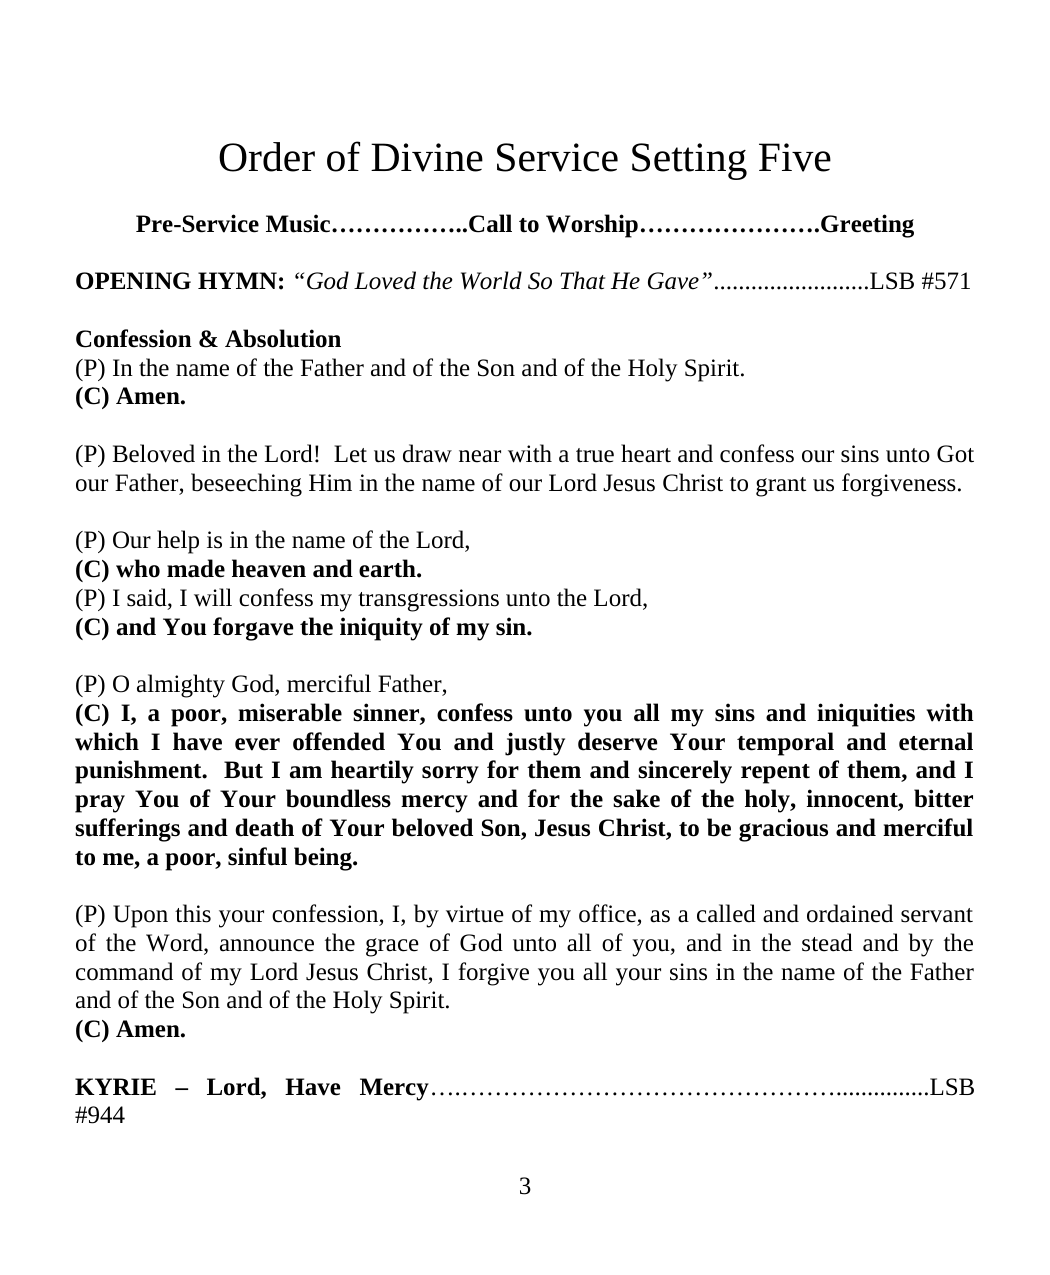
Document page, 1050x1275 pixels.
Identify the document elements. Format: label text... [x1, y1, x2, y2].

text KYRIE – Lord, Have Mercy….………………………………………...............LSB #944 [75, 1072, 975, 1129]
text Confession & Absolution [75, 324, 975, 353]
text (P) Upon this your confession, I, by virtue of my office, as a called and ordained servant of the Word, announce the grace of God unto all of you, and in the stead and by the command of my Lord Jesus Christ, I forgive you all your sins in the name of the Father and of the Son and of the Holy Spirit. [75, 899, 975, 1014]
text (C) who made heaven and earth. [75, 554, 975, 583]
text (C) I, a poor, miserable sinner, confess unto you all my sins and iniquities with which I have ever offended You and justly deserve Your temporal and eternal punishment. But I am heartily sorry for them and sincerely repent of them, and I pray You of Your boundless mercy and for the sake of the holy, innocent, bitter sufferings and death of Your beloved Son, Jesus Christ, to be gracious and merciful to me, a poor, sinful being. [75, 698, 975, 870]
text (P) Beloved in the Lord! Let us draw near with a true heart and confess our sins unto Got our Father, beseeching Him in the name of our Lord Jesus Christ to grant us forgiveness. [75, 439, 975, 497]
text (P) I said, I will confess my transgressions unto the Lord, [75, 583, 975, 612]
text (C) and You forgave the iniquity of my sin. [75, 612, 975, 640]
text (P) O almighty God, merciful Father, [75, 669, 975, 698]
text OPENING HYMN: “God Loved the World So That He Gave”.........................LSB #571 [75, 267, 975, 295]
text (P) In the name of the Father and of the Son and of the Holy Spirit. [75, 353, 975, 382]
text (C) Amen. [75, 1014, 975, 1043]
text Order of Divine Service Setting Five [75, 132, 975, 180]
text (C) Amen. [75, 382, 975, 410]
text (P) Our help is in the name of the Lord, [75, 525, 975, 554]
text Pre-Service Music……………..Call to Worship………………….Greeting [75, 209, 975, 238]
